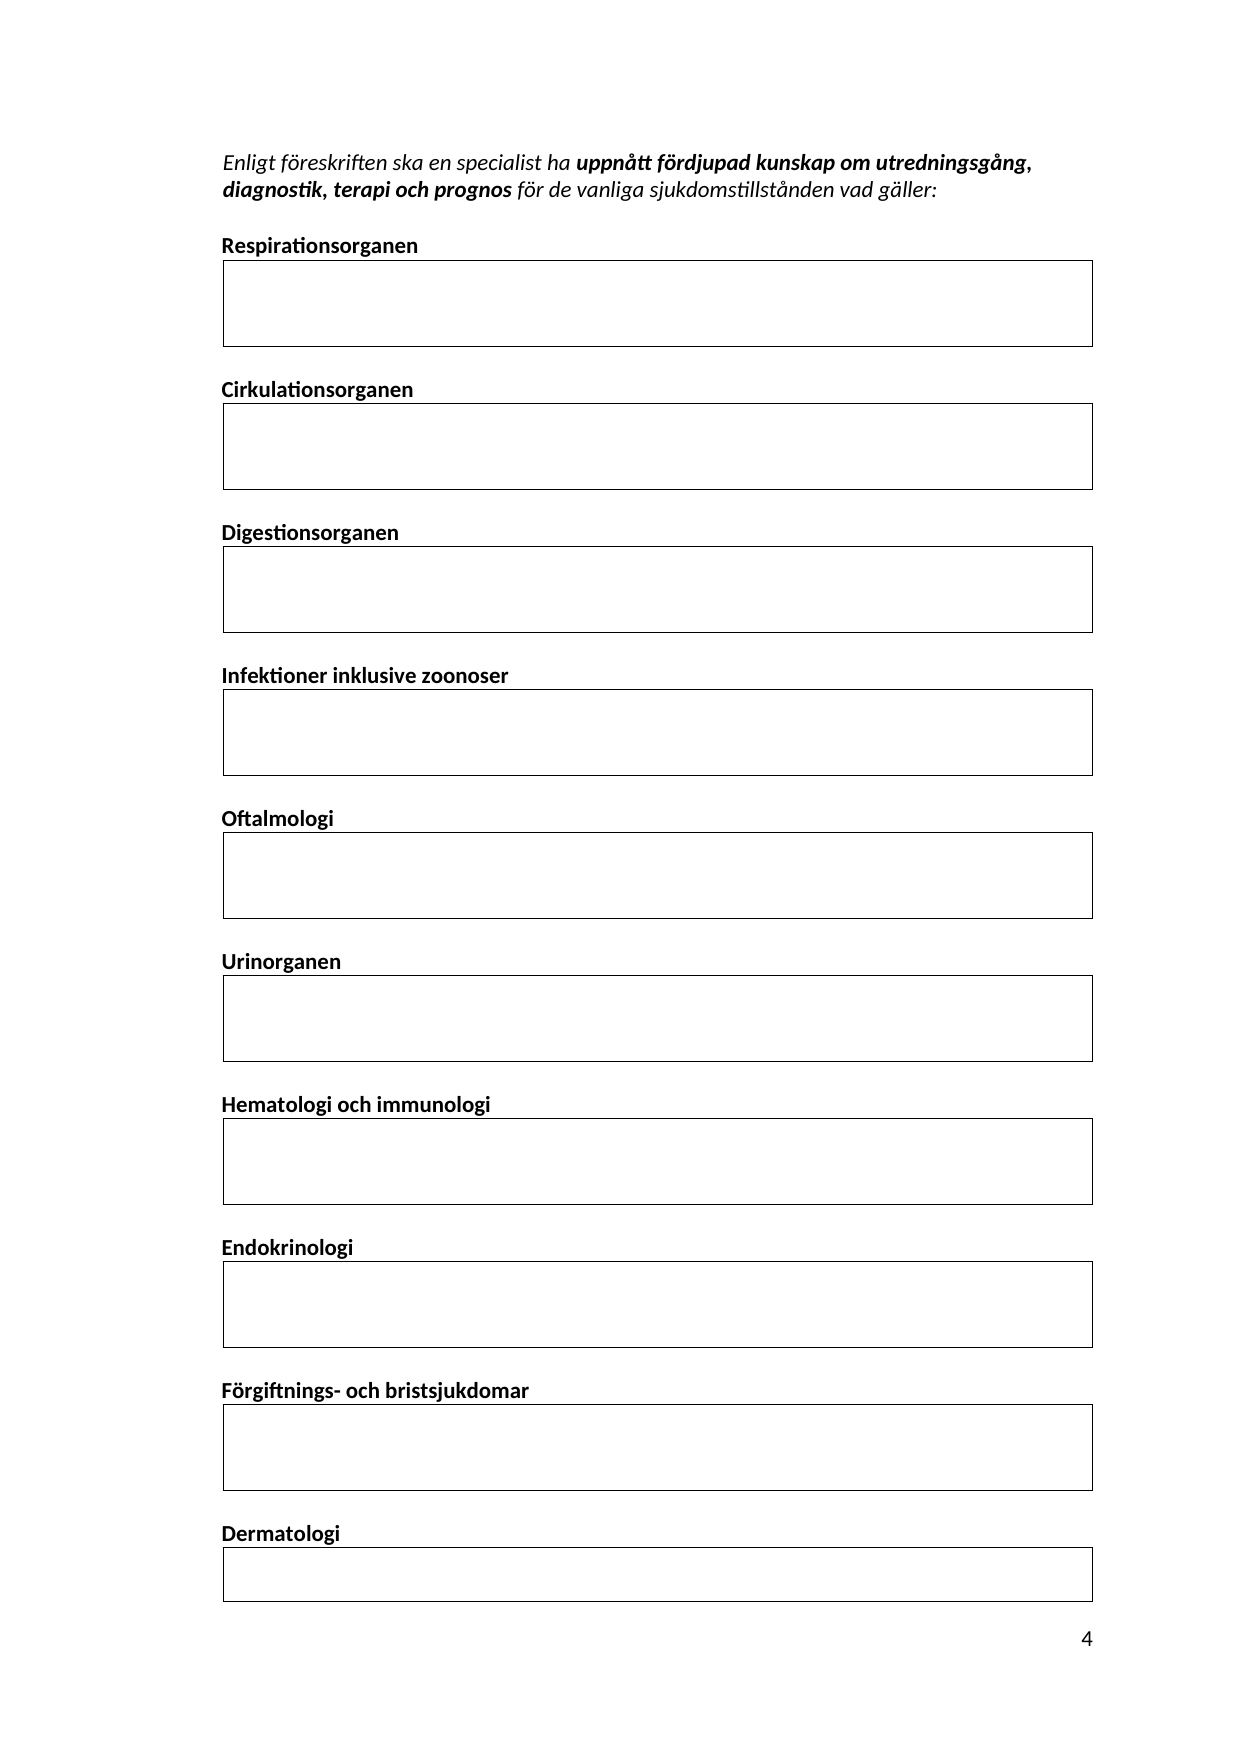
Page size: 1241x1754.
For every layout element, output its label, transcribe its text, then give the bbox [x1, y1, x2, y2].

table_header [224, 1262, 1092, 1347]
text Dermatologi [221, 1519, 1093, 1547]
text Hematologi och immunologi [221, 1090, 1093, 1118]
text Förgiftnings- och bristsjukdomar [221, 1376, 1093, 1404]
table_header [224, 1119, 1092, 1204]
text Urinorganen [221, 947, 1093, 975]
table_header [224, 404, 1092, 489]
table_header [224, 976, 1092, 1061]
table_header [224, 833, 1092, 918]
text Cirkulationsorganen [221, 375, 1093, 403]
text Infektioner inklusive zoonoser [221, 661, 1093, 689]
text Respirationsorganen [221, 232, 1093, 260]
text Endokrinologi [221, 1233, 1093, 1261]
table_header [224, 261, 1092, 346]
table_header [224, 1548, 1092, 1601]
text Oftalmologi [221, 804, 1093, 832]
text Digestionsorganen [221, 518, 1093, 546]
table_header [224, 690, 1092, 775]
table_header [224, 1405, 1092, 1490]
table_header [224, 547, 1092, 632]
list Enligt föreskriften ska en specialist ha uppnått fördjupad kunskap om utredningsgång, diagnostik, terapi och prognos för de vanliga sjukdomstillstånden vad gäller: [223, 148, 1093, 204]
